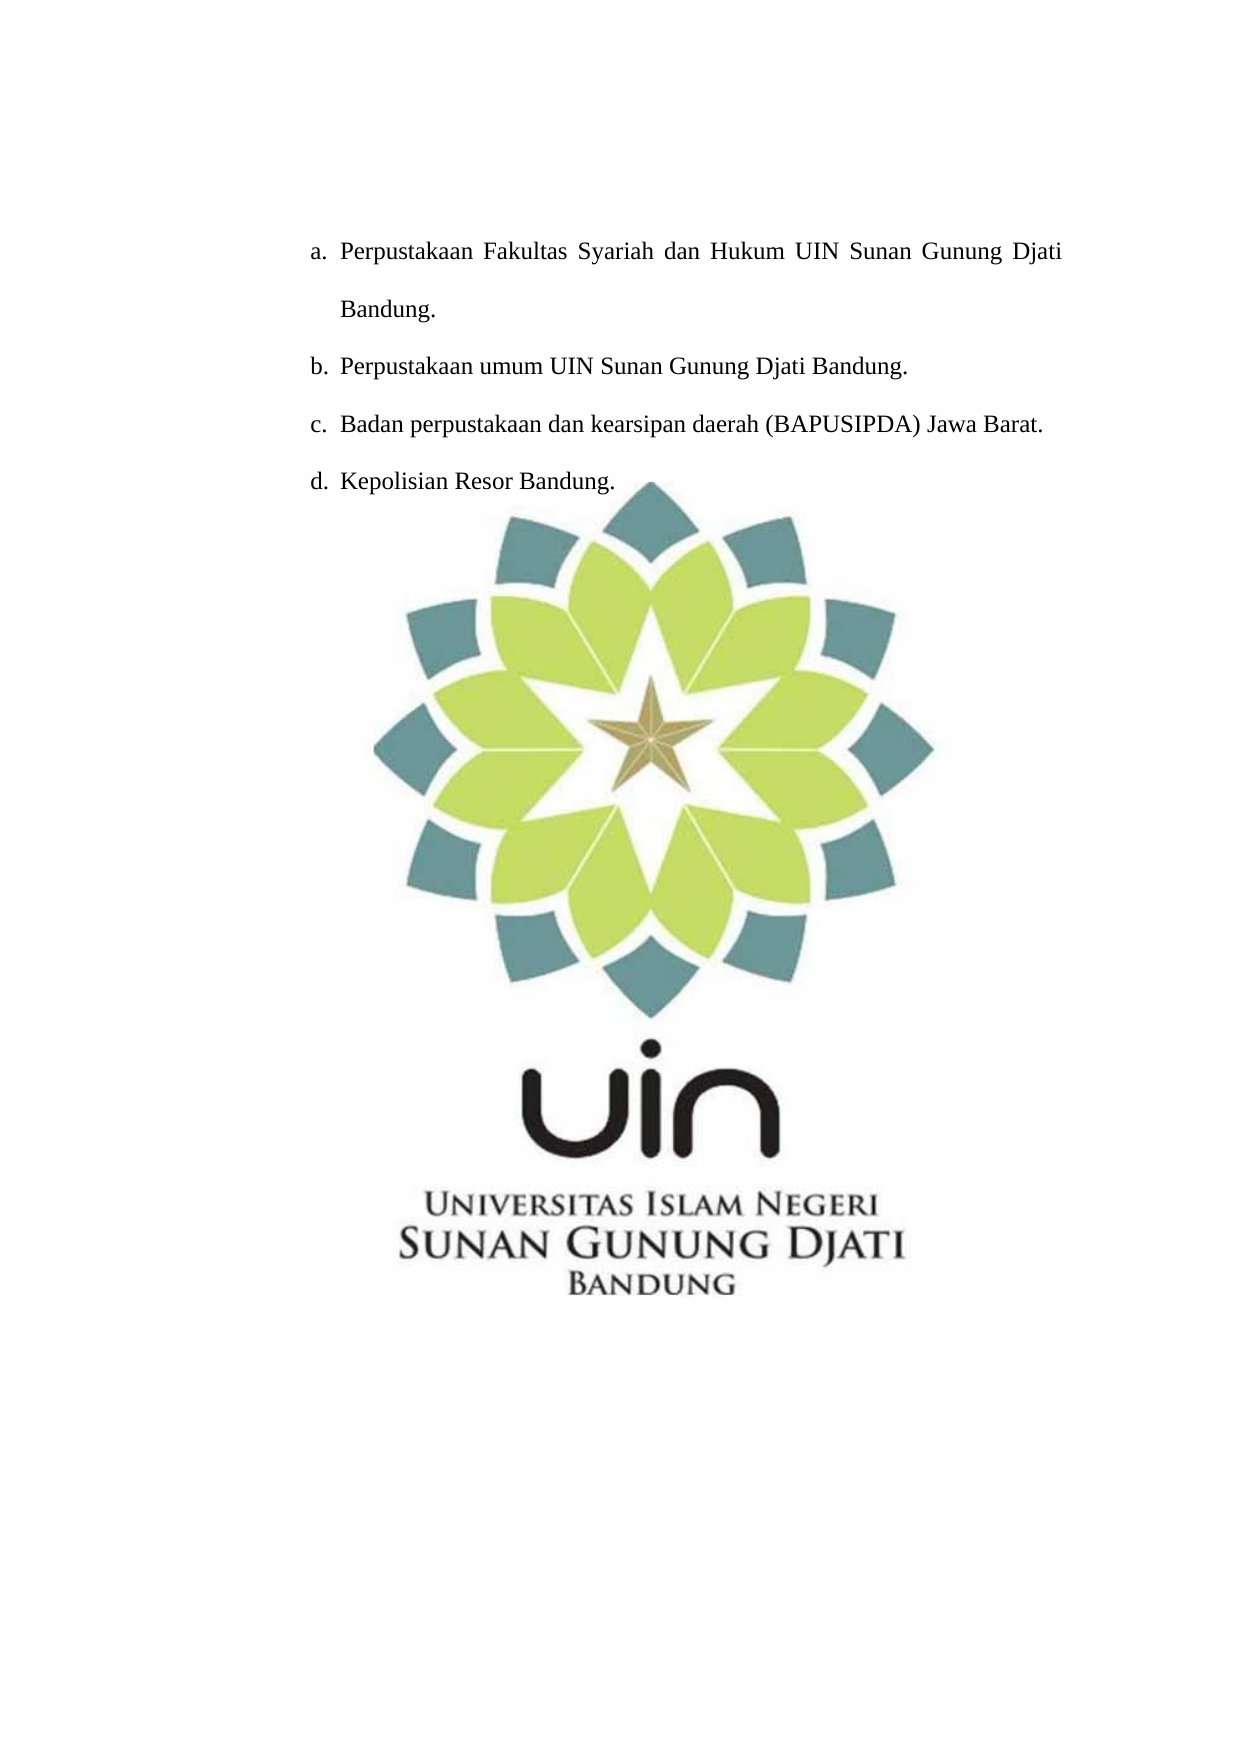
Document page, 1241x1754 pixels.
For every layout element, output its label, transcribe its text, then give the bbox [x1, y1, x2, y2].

list Perpustakaan Fakultas Syariah dan Hukum UIN Sunan Gunung Djati Bandung. [310, 236, 1063, 322]
list Perpustakaan umum UIN Sunan Gunung Djati Bandung. [310, 351, 1063, 380]
picture [236, 363, 1063, 1450]
list Badan perpustakaan dan kearsipan daerah (BAPUSIPDA) Jawa Barat. [310, 409, 1063, 437]
list Kepolisian Resor Bandung. [310, 466, 1063, 495]
